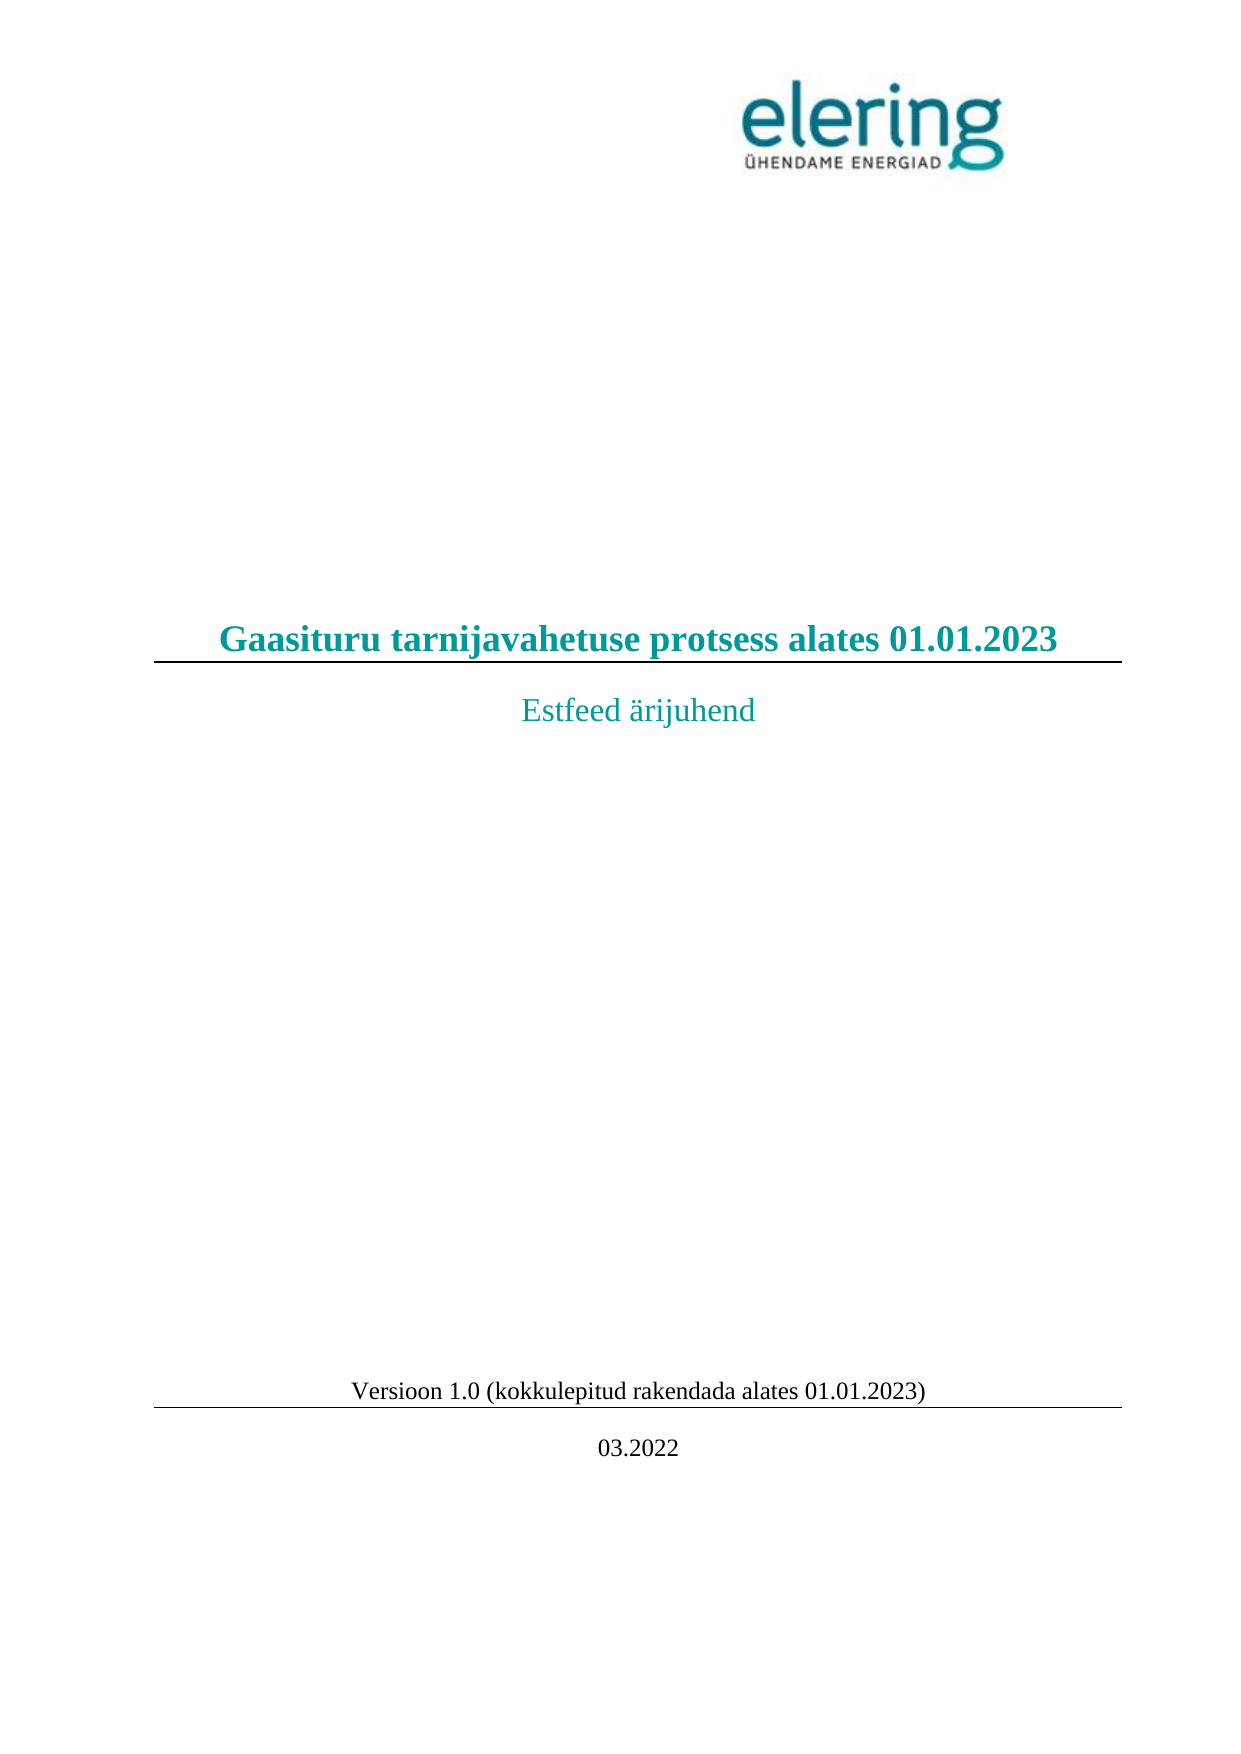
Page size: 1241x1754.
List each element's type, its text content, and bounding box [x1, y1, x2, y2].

picture [731, 73, 1020, 184]
text Estfeed ärijuhend [154, 690, 1122, 728]
text Versioon 1.0 (kokkulepitud rakendada alates 01.01.2023) [154, 1376, 1122, 1407]
text Gaasituru tarnijavahetuse protsess alates 01.01.2023 [154, 616, 1122, 661]
text 03.2022 [154, 1433, 1122, 1462]
